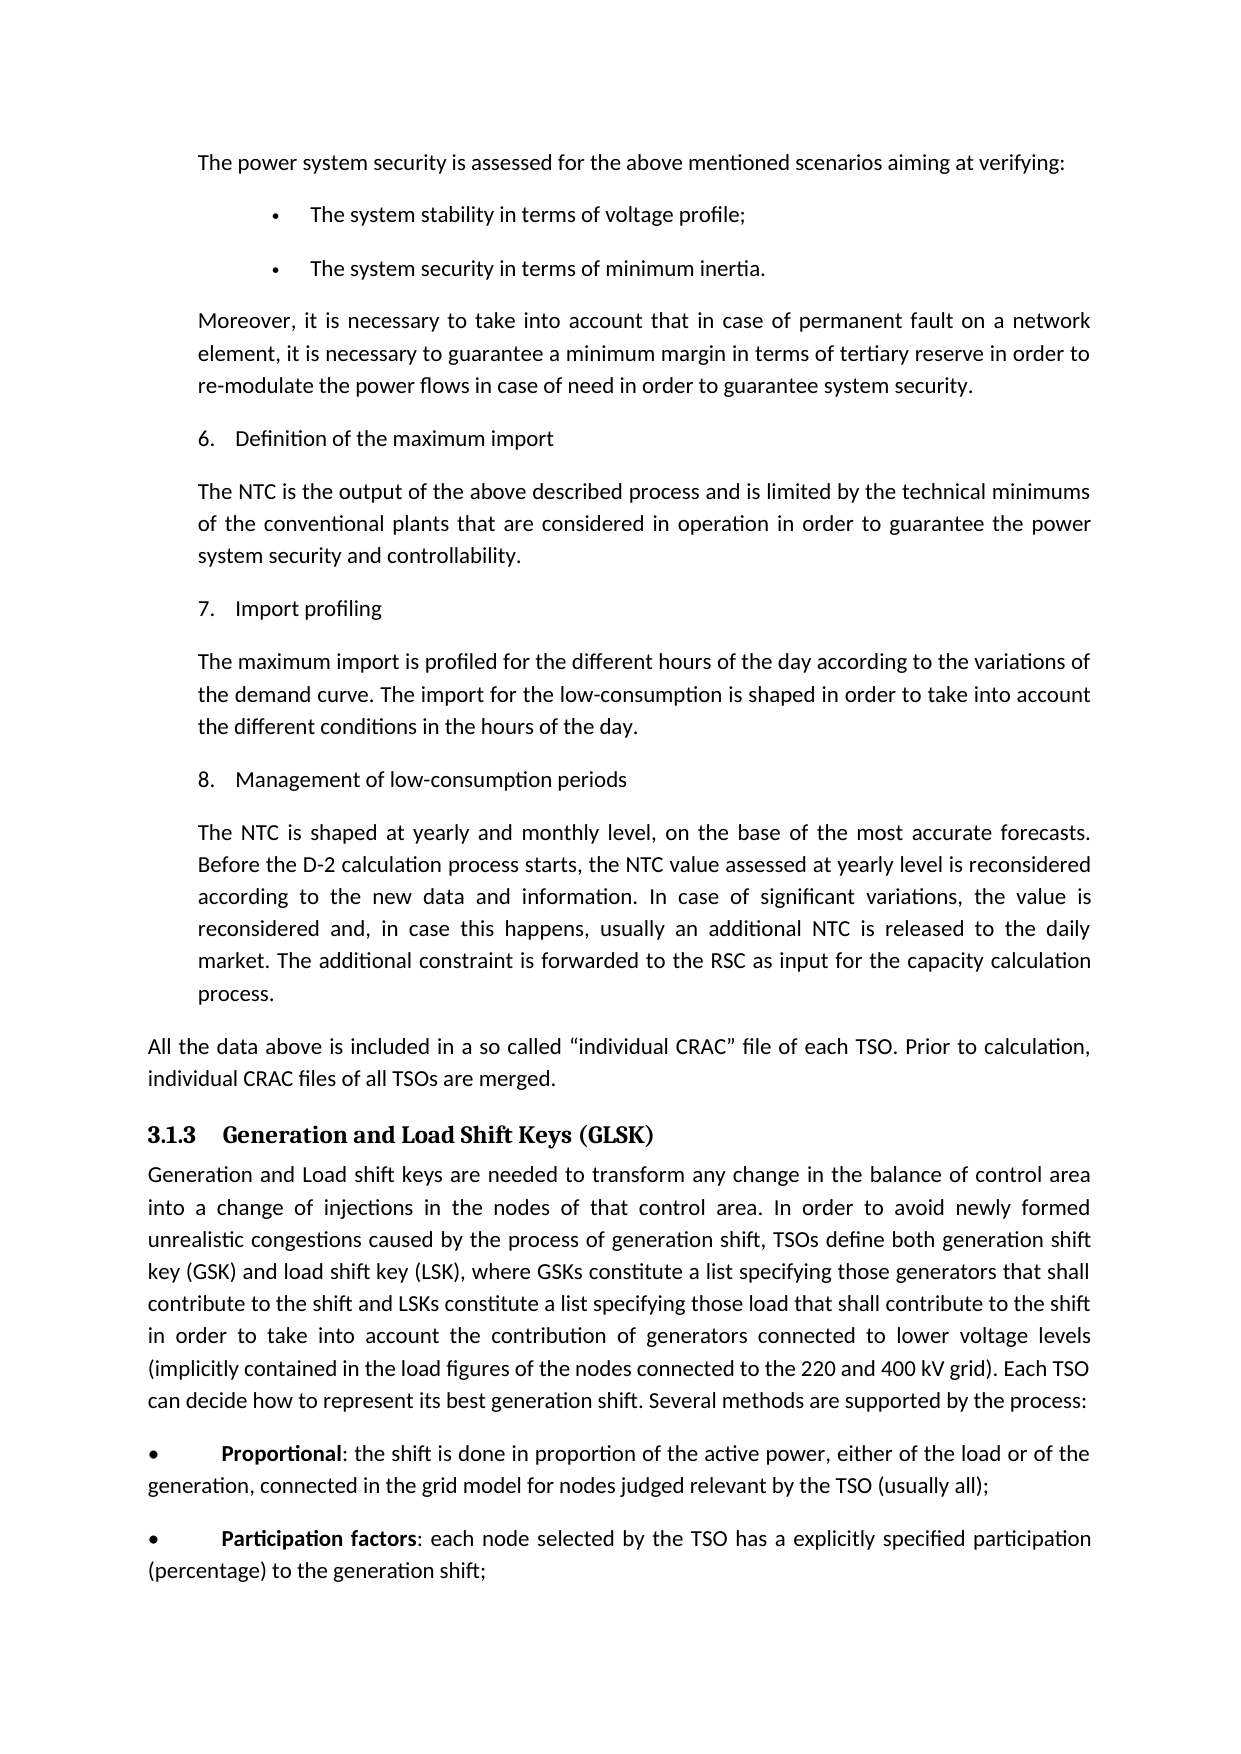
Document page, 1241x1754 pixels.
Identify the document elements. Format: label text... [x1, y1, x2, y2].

list Import profiling [198, 594, 1093, 622]
list The system stability in terms of voltage profile; [273, 201, 1093, 229]
text Generation and Load shift keys are needed to transform any change in the balance of control area into a change of injections in the nodes of that control area. In order to avoid newly formed unrealistic congestions caused by the process of generation shift, TSOs define both generation shift key (GSK) and load shift key (LSK), where GSKs constitute a list specifying those generators that shall contribute to the shift and LSKs constitute a list specifying those load that shall contribute to the shift in order to take into account the contribution of generators connected to lower voltage levels (implicitly contained in the load figures of the nodes connected to the 220 and 400 kV grid). Each TSO can decide how to represent its best generation shift. Several methods are supported by the process: [148, 1161, 1093, 1414]
text The NTC is shaped at yearly and monthly level, on the base of the most accurate forecasts. Before the D-2 calculation process starts, the NTC value assessed at yearly level is reconsidered according to the new data and information. In case of significant variations, the value is reconsidered and, in case this happens, usually an additional NTC is released to the daily market. The additional constraint is forwarded to the RSC as input for the capacity calculation process. [198, 818, 1093, 1007]
list Management of low-consumption periods [198, 765, 1093, 793]
text The NTC is the output of the above described process and is limited by the technical minimums of the conventional plants that are considered in operation in order to guarantee the power system security and controllability. [198, 477, 1093, 569]
text All the data above is included in a so called “individual CRAC” file of each TSO. Prior to calculation, individual CRAC files of all TSOs are merged. [148, 1032, 1093, 1092]
text • Proportional: the shift is done in proportion of the active power, either of the load or of the generation, connected in the grid model for nodes judged relevant by the TSO (usually all); [148, 1439, 1093, 1499]
list The system security in terms of minimum inertia. [273, 254, 1093, 282]
text The power system security is assessed for the above mentioned scenarios aiming at verifying: [198, 148, 1093, 176]
list Definition of the maximum import [198, 424, 1093, 452]
subtitle Generation and Load Shift Keys (GLSK) [148, 1121, 1093, 1150]
text Moreover, it is necessary to take into account that in case of permanent fault on a network element, it is necessary to guarantee a minimum margin in terms of tertiary reserve in order to re-modulate the power flows in case of need in order to guarantee system security. [198, 307, 1093, 399]
text • Participation factors: each node selected by the TSO has a explicitly specified participation (percentage) to the generation shift; [148, 1524, 1093, 1584]
text The maximum import is profiled for the different hours of the day according to the variations of the demand curve. The import for the low-consumption is shaped in order to take into account the different conditions in the hours of the day. [198, 647, 1093, 740]
